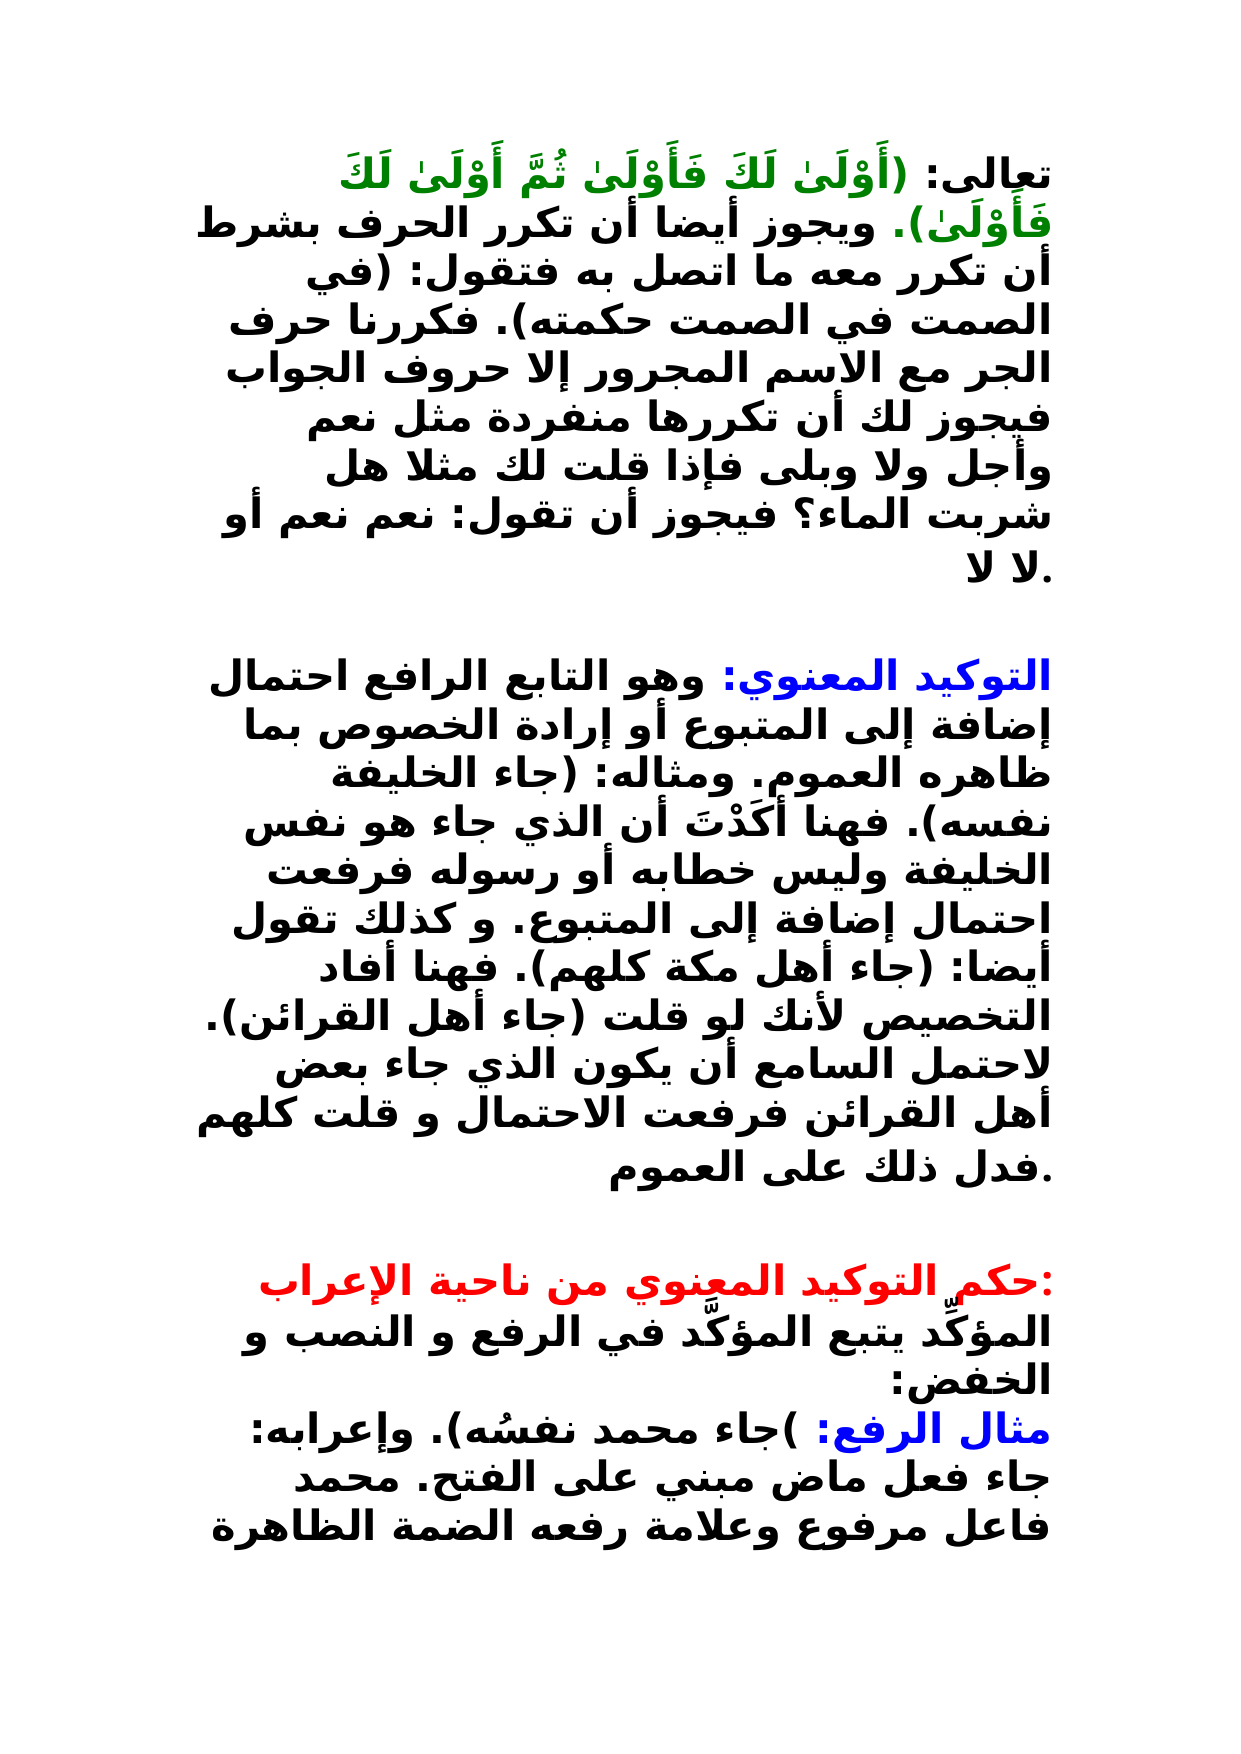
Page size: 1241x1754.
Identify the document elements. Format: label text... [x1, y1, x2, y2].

text تعالى: (أَوْلَىٰ لَكَ فَأَوْلَىٰ ثُمَّ أَوْلَىٰ لَكَ فَأَوْلَىٰ). ويجوز أيضا أن تكرر الحرف بشرط أن تكرر معه ما اتصل به فتقول: (في الصمت في الصمت حكمته). فكررنا حرف الجر مع الاسم المجرور إلا حروف الجواب فيجوز لك أن تكررها منفردة مثل نعم وأجل ولا وبلى فإذا قلت لك مثلا هل شربت الماء؟ فيجوز أن تقول: نعم نعم أو لا لا. [187, 150, 1053, 595]
text التوكيد المعنوي: وهو التابع الرافع احتمال إضافة إلى المتبوع أو إرادة الخصوص بما ظاهره العموم. ومثاله: (جاء الخليفة نفسه). فهنا أكَدْتَ أن الذي جاء هو نفس الخليفة وليس خطابه أو رسوله فرفعت احتمال إضافة إلى المتبوع. و كذلك تقول أيضا: (جاء أهل مكة كلهم). فهنا أفاد التخصيص لأنك لو قلت (جاء أهل القرائن). لاحتمل السامع أن يكون الذي جاء بعض أهل القرائن فرفعت الاحتمال و قلت كلهم فدل ذلك على العموم. [187, 652, 1053, 1194]
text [187, 1405, 1053, 1550]
text المؤكِّد يتبع المؤكَّد في الرفع و النصب و الخفض: [187, 1308, 1053, 1405]
text حكم التوكيد المعنوي من ناحية الإعراب: [187, 1251, 1053, 1308]
